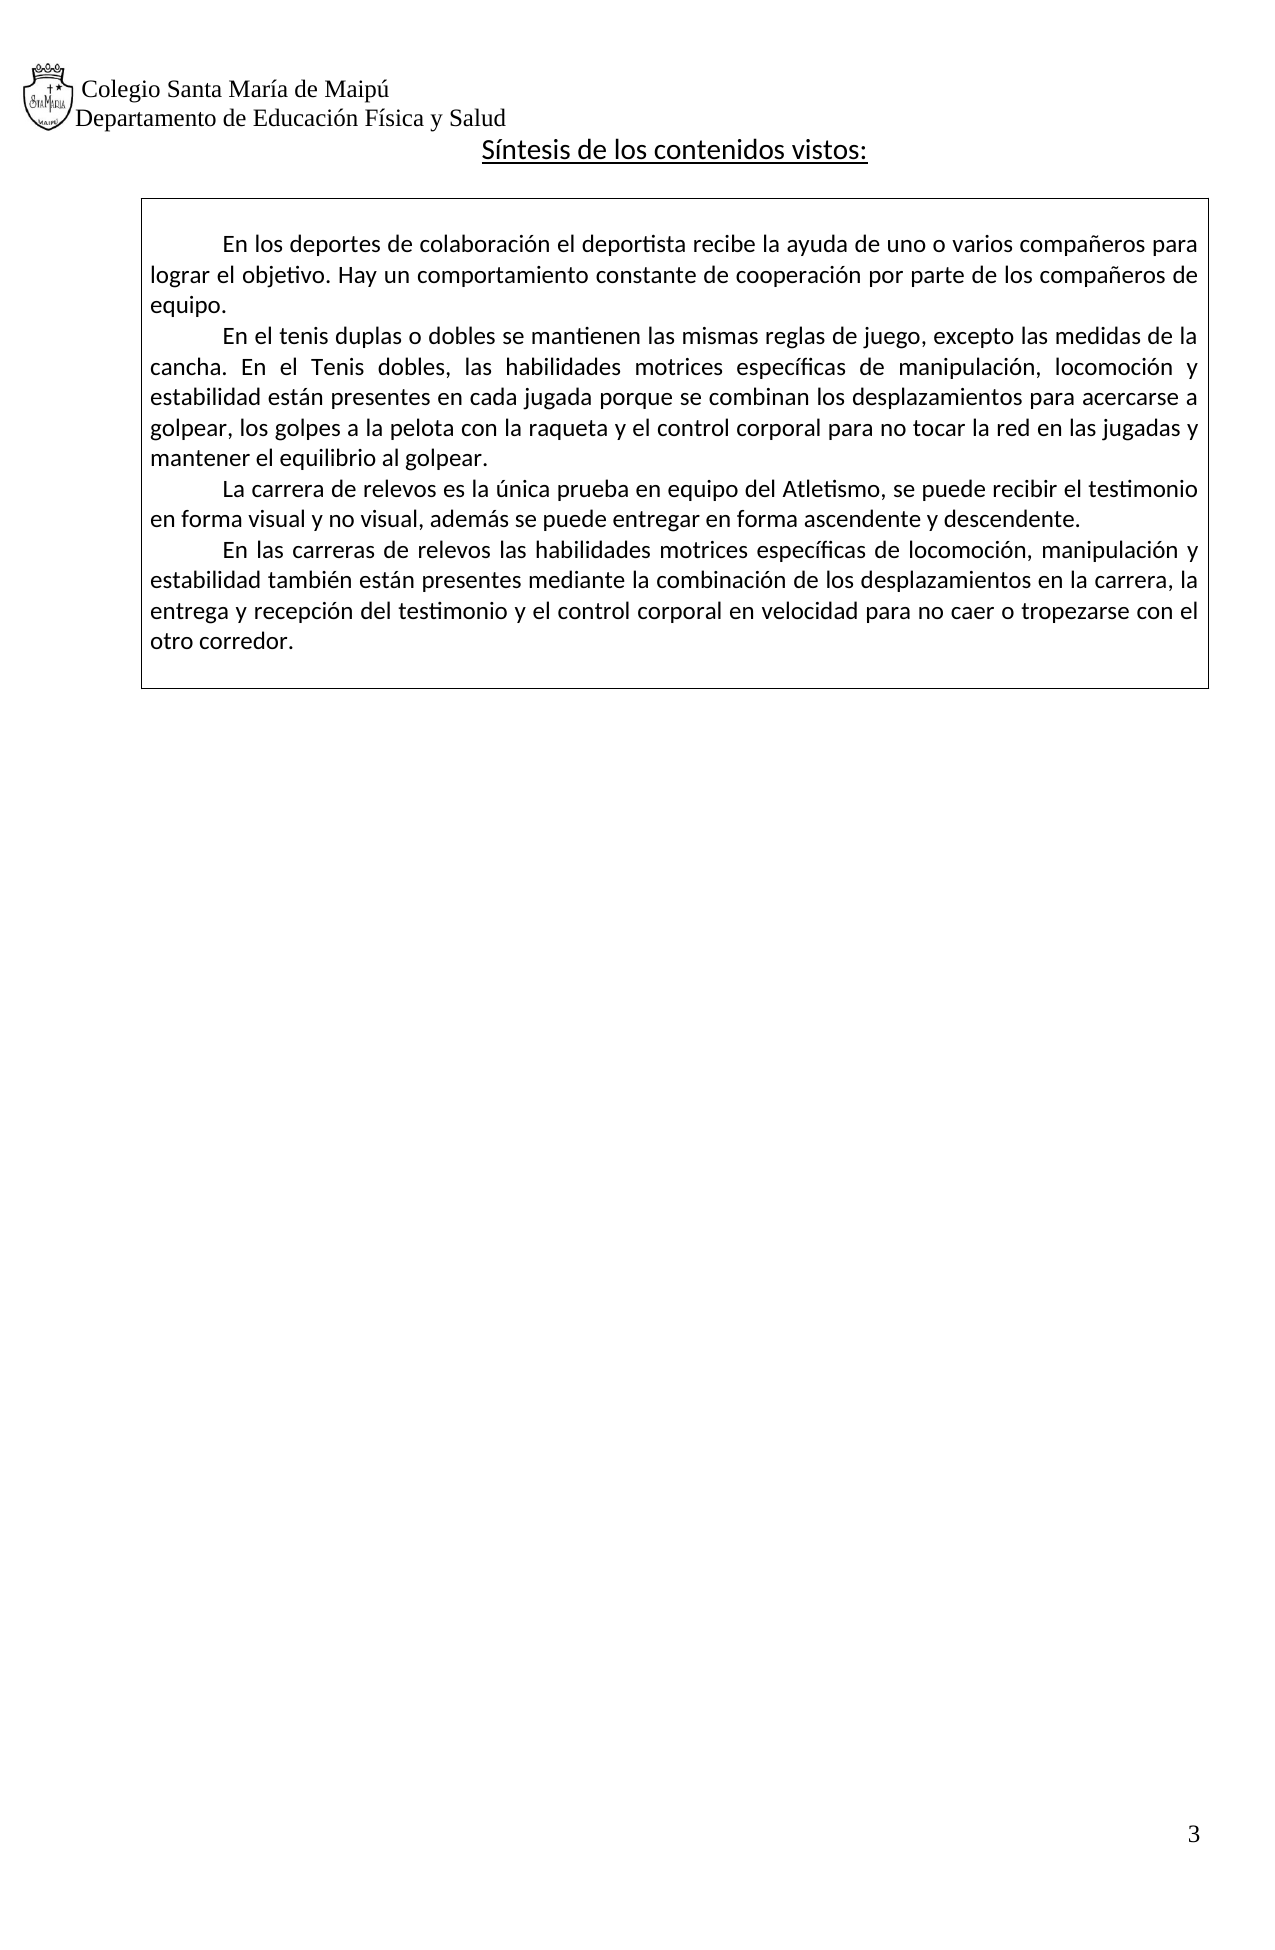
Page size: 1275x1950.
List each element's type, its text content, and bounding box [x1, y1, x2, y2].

text En las carreras de relevos las habilidades motrices específicas de locomoción, manipulación y estabilidad también están presentes mediante la combinación de los desplazamientos en la carrera, la entrega y recepción del testimonio y el control corporal en velocidad para no caer o tropezarse con el otro corredor. [142, 531, 1208, 656]
text En los deportes de colaboración el deportista recibe la ayuda de uno o varios compañeros para lograr el objetivo. Hay un comportamiento constante de cooperación por parte de los compañeros de equipo. [142, 226, 1208, 317]
text En el tenis duplas o dobles se mantienen las mismas reglas de juego, excepto las medidas de la cancha. En el Tenis dobles, las habilidades motrices específicas de manipulación, locomoción y estabilidad están presentes en cada jugada porque se combinan los desplazamientos para acercarse a golpear, los golpes a la pelota con la raqueta y el control corporal para no tocar la red en las jugadas y mantener el equilibrio al golpear. [142, 317, 1208, 470]
text La carrera de relevos es la única prueba en equipo del Atletismo, se puede recibir el testimonio en forma visual y no visual, además se puede entregar en forma ascendente y descendente. [142, 470, 1208, 531]
picture [19, 63, 77, 131]
text Síntesis de los contenidos vistos: [149, 131, 1200, 167]
